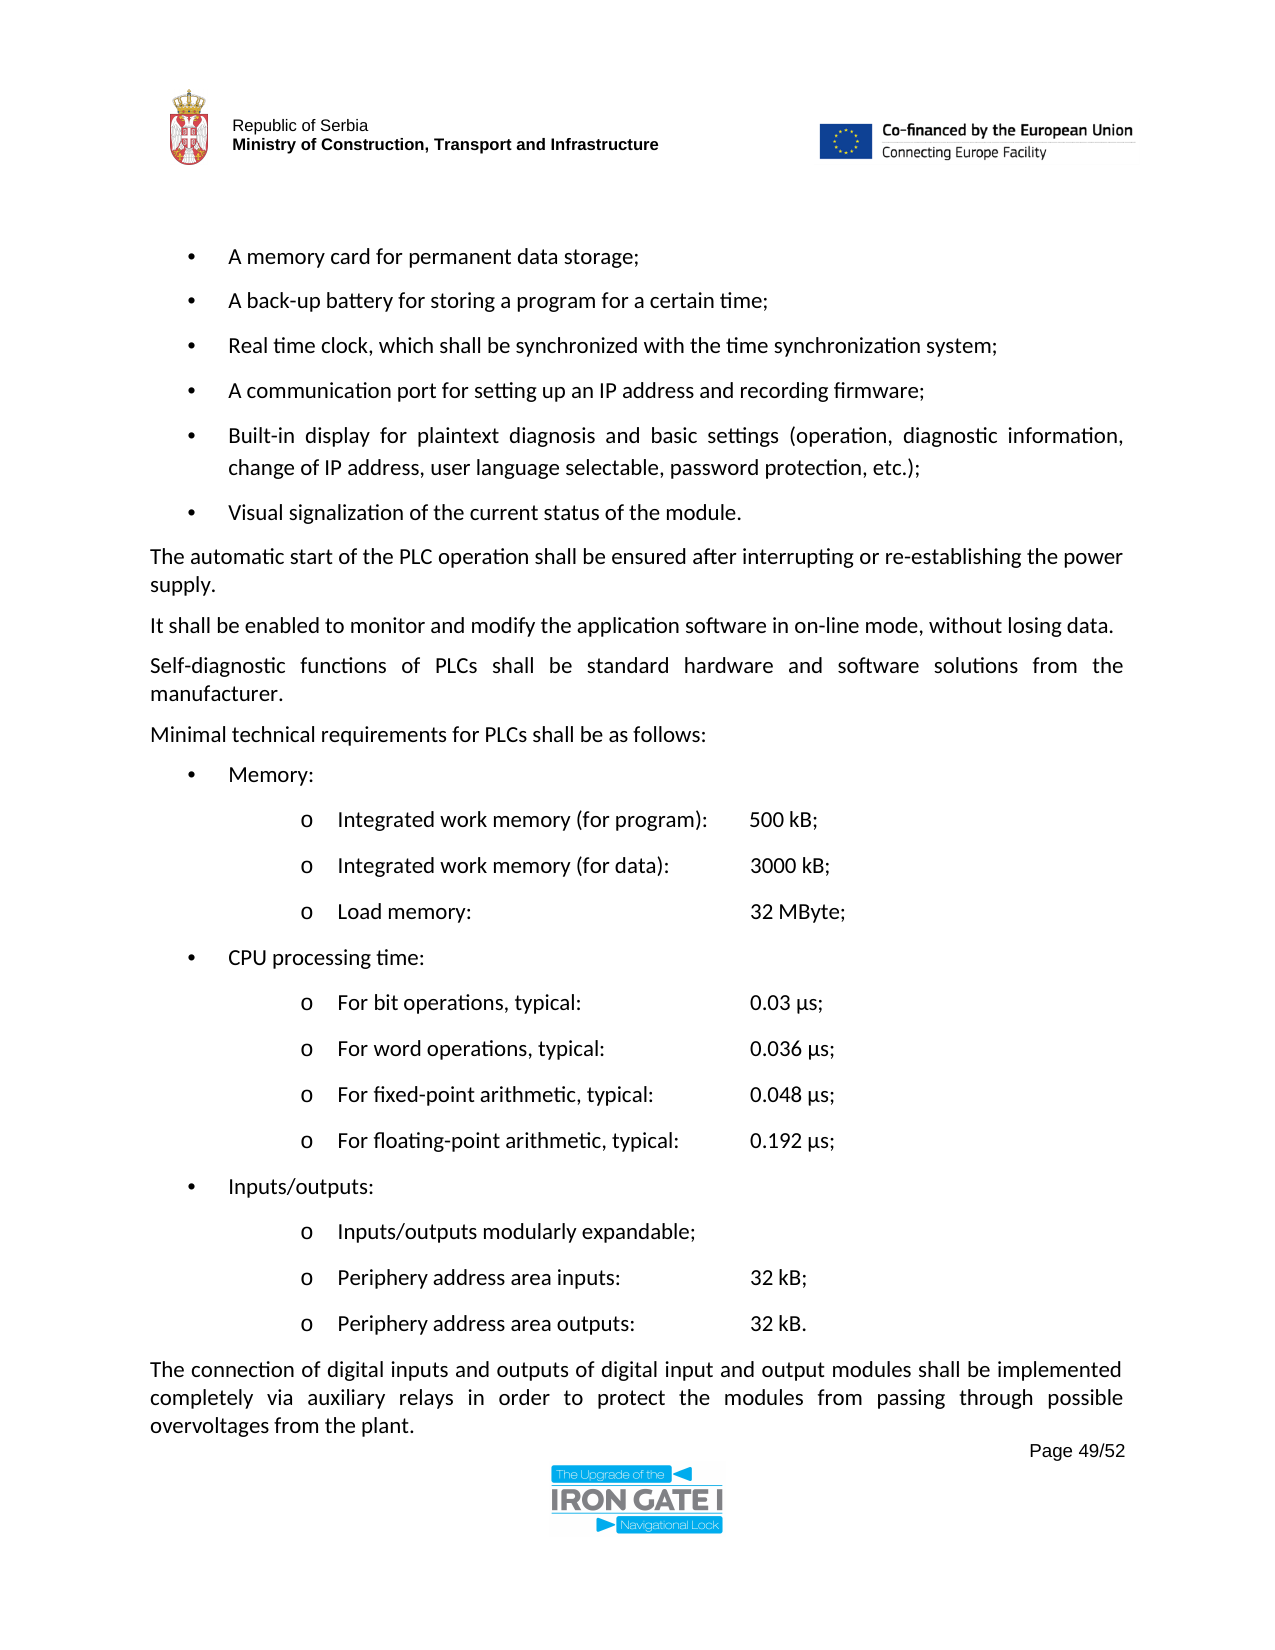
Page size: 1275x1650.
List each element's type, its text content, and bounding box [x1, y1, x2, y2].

list Periphery address area outputs: 32 kB. [300, 1309, 1125, 1338]
list Load memory: 32 MByte; [300, 897, 1125, 926]
text It shall be enabled to monitor and modify the application software in on-line mode, without losing data. [150, 611, 1125, 639]
list A back-up battery for storing a program for a certain time; [187, 287, 1125, 315]
list Built-in display for plaintext diagnosis and basic settings (operation, diagnostic information, change of IP address, user language selectable, password protection, etc.); [187, 421, 1125, 481]
list For floating-point arithmetic, typical: 0.192 µs; [300, 1126, 1125, 1155]
picture [813, 118, 1140, 165]
list A memory card for permanent data storage; [187, 242, 1125, 270]
list A communication port for setting up an IP address and recording firmware; [187, 376, 1125, 404]
picture [548, 1461, 727, 1537]
list CPU processing time: [187, 943, 1125, 971]
list Periphery address area inputs: 32 kB; [300, 1263, 1125, 1292]
text The automatic start of the PLC operation shall be ensured after interrupting or re-establishing the power supply. [150, 542, 1125, 598]
list For bit operations, typical: 0.03 µs; [300, 988, 1125, 1017]
list Memory: [187, 760, 1125, 788]
list Inputs/outputs: [187, 1172, 1125, 1200]
list Real time clock, which shall be synchronized with the time synchronization system; [187, 331, 1125, 359]
picture [170, 89, 208, 165]
list Integrated work memory (for program): 500 kB; [300, 805, 1125, 834]
text Self-diagnostic functions of PLCs shall be standard hardware and software solutions from the manufacturer. [150, 651, 1125, 707]
list Inputs/outputs modularly expandable; [300, 1217, 1125, 1246]
list Integrated work memory (for data): 3000 kB; [300, 851, 1125, 880]
list For fixed-point arithmetic, typical: 0.048 µs; [300, 1080, 1125, 1109]
text The connection of digital inputs and outputs of digital input and output modules shall be implemented completely via auxiliary relays in order to protect the modules from passing through possible overvoltages from the plant. [150, 1355, 1125, 1439]
list Visual signalization of the current status of the module. [187, 498, 1125, 526]
list For word operations, typical: 0.036 µs; [300, 1034, 1125, 1063]
text Minimal technical requirements for PLCs shall be as follows: [150, 720, 1125, 748]
